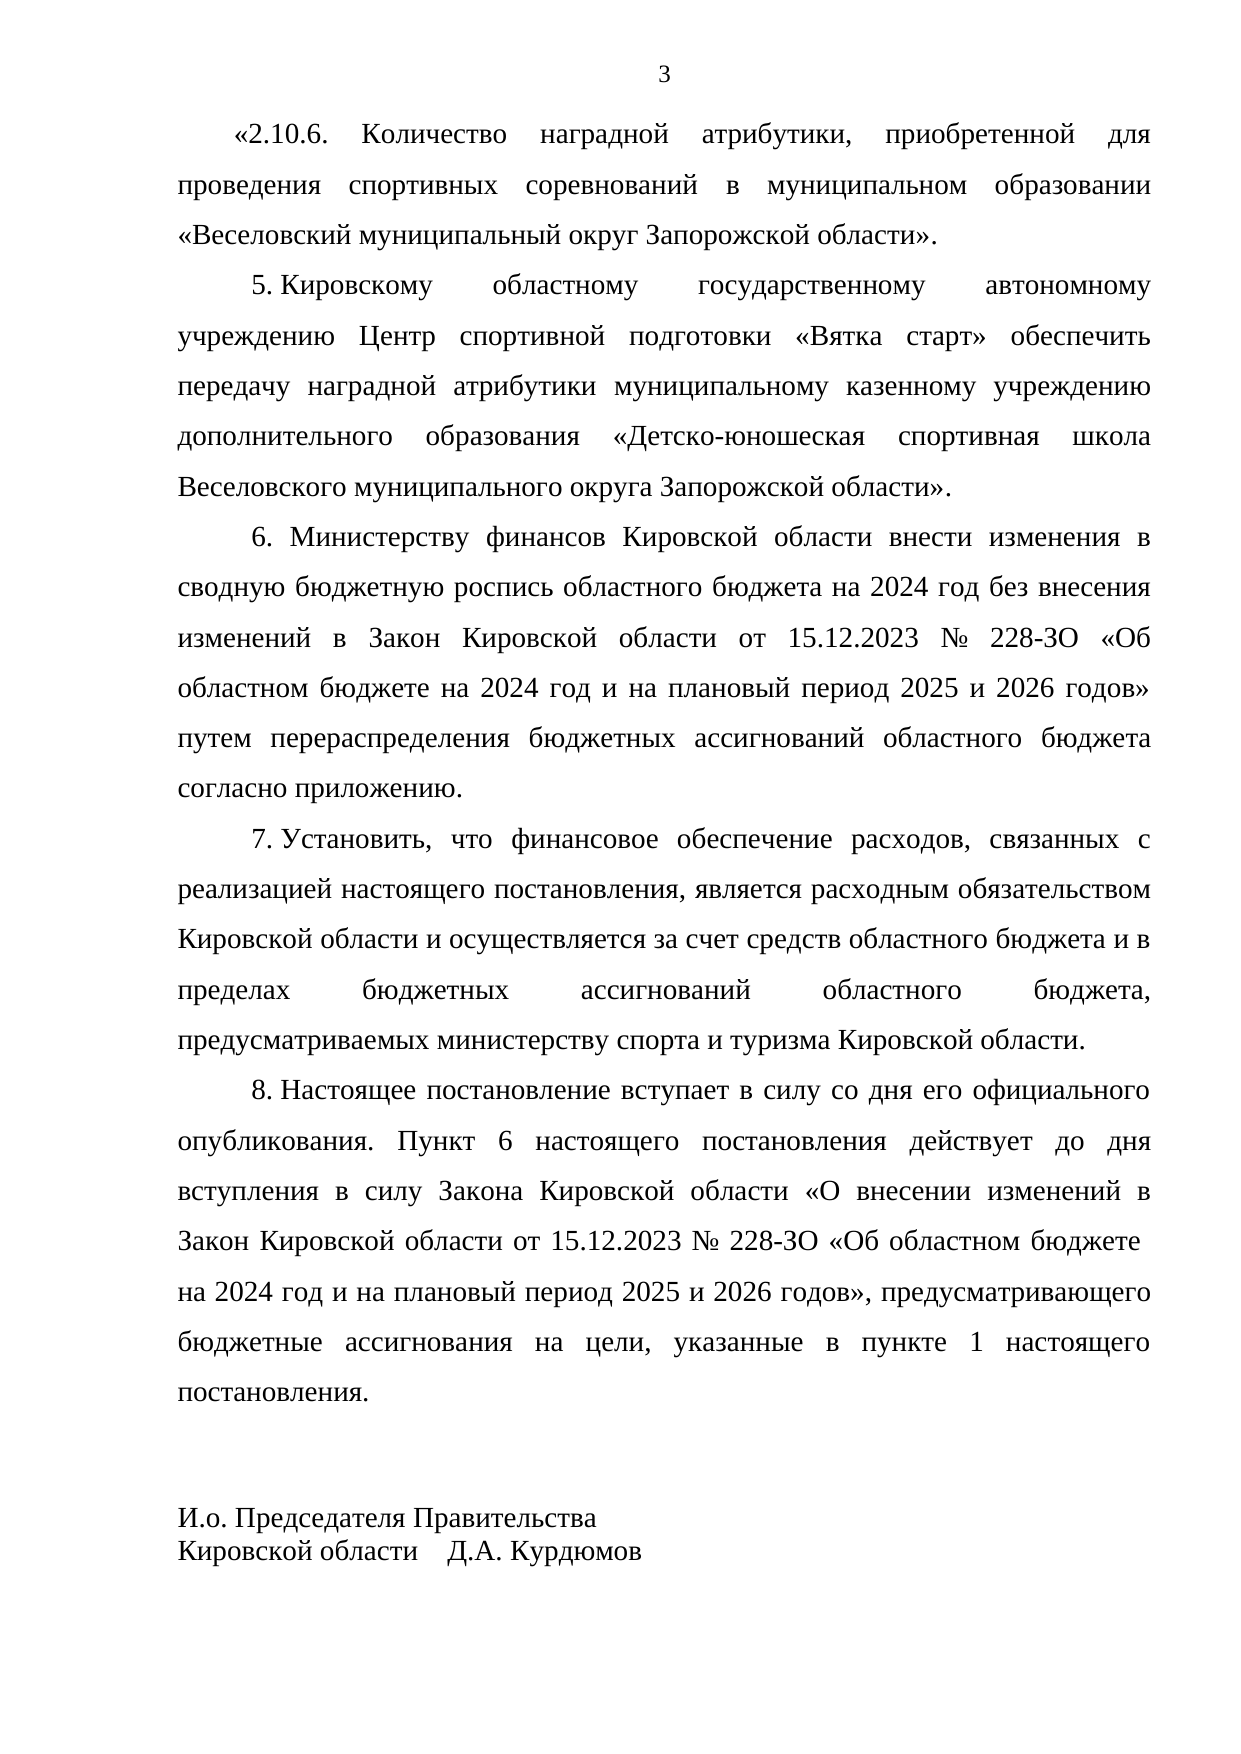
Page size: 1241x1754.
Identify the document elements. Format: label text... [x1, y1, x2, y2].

text «2.10.6. Количество наградной атрибутики, приобретенной для проведения спортивных соревнований в муниципальном образовании «Веселовский муниципальный округ Запорожской области». [177, 117, 1152, 251]
text 8. Настоящее постановление вступает в силу со дня его официального опубликования. Пункт 6 настоящего постановления действует до дня вступления в силу Закона Кировской области «О внесении изменений в Закон Кировской области от 15.12.2023 № 228-ЗО «Об областном бюджете на 2024 год и на плановый период 2025 и 2026 годов», предусматривающего бюджетные ассигнования на цели, указанные в пункте 1 настоящего постановления. [177, 1072, 1152, 1408]
text 7. Установить, что финансовое обеспечение расходов, связанных с реализацией настоящего постановления, является расходным обязательством Кировской области и осуществляется за счет средств областного бюджета и в пределах бюджетных ассигнований областного бюджета, предусматриваемых министерству спорта и туризма Кировской области. [177, 821, 1152, 1056]
text Кировской области Д.А. Курдюмов [177, 1533, 1152, 1567]
text И.о. Председателя Правительства [177, 1500, 1152, 1533]
list 5. Кировскому областному государственному автономному учреждению Центр спортивной подготовки «Вятка старт» обеспечить передачу наградной атрибутики муниципальному казенному учреждению дополнительного образования «Детско-юношеская спортивная школа Веселовского муниципального округа Запорожской области». [177, 267, 1152, 502]
text 6. Министерству финансов Кировской области внести изменения в сводную бюджетную роспись областного бюджета на 2024 год без внесения изменений в Закон Кировской области от 15.12.2023 № 228-ЗО «Об областном бюджете на 2024 год и на плановый период 2025 и 2026 годов» путем перераспределения бюджетных ассигнований областного бюджета согласно приложению. [177, 519, 1152, 804]
